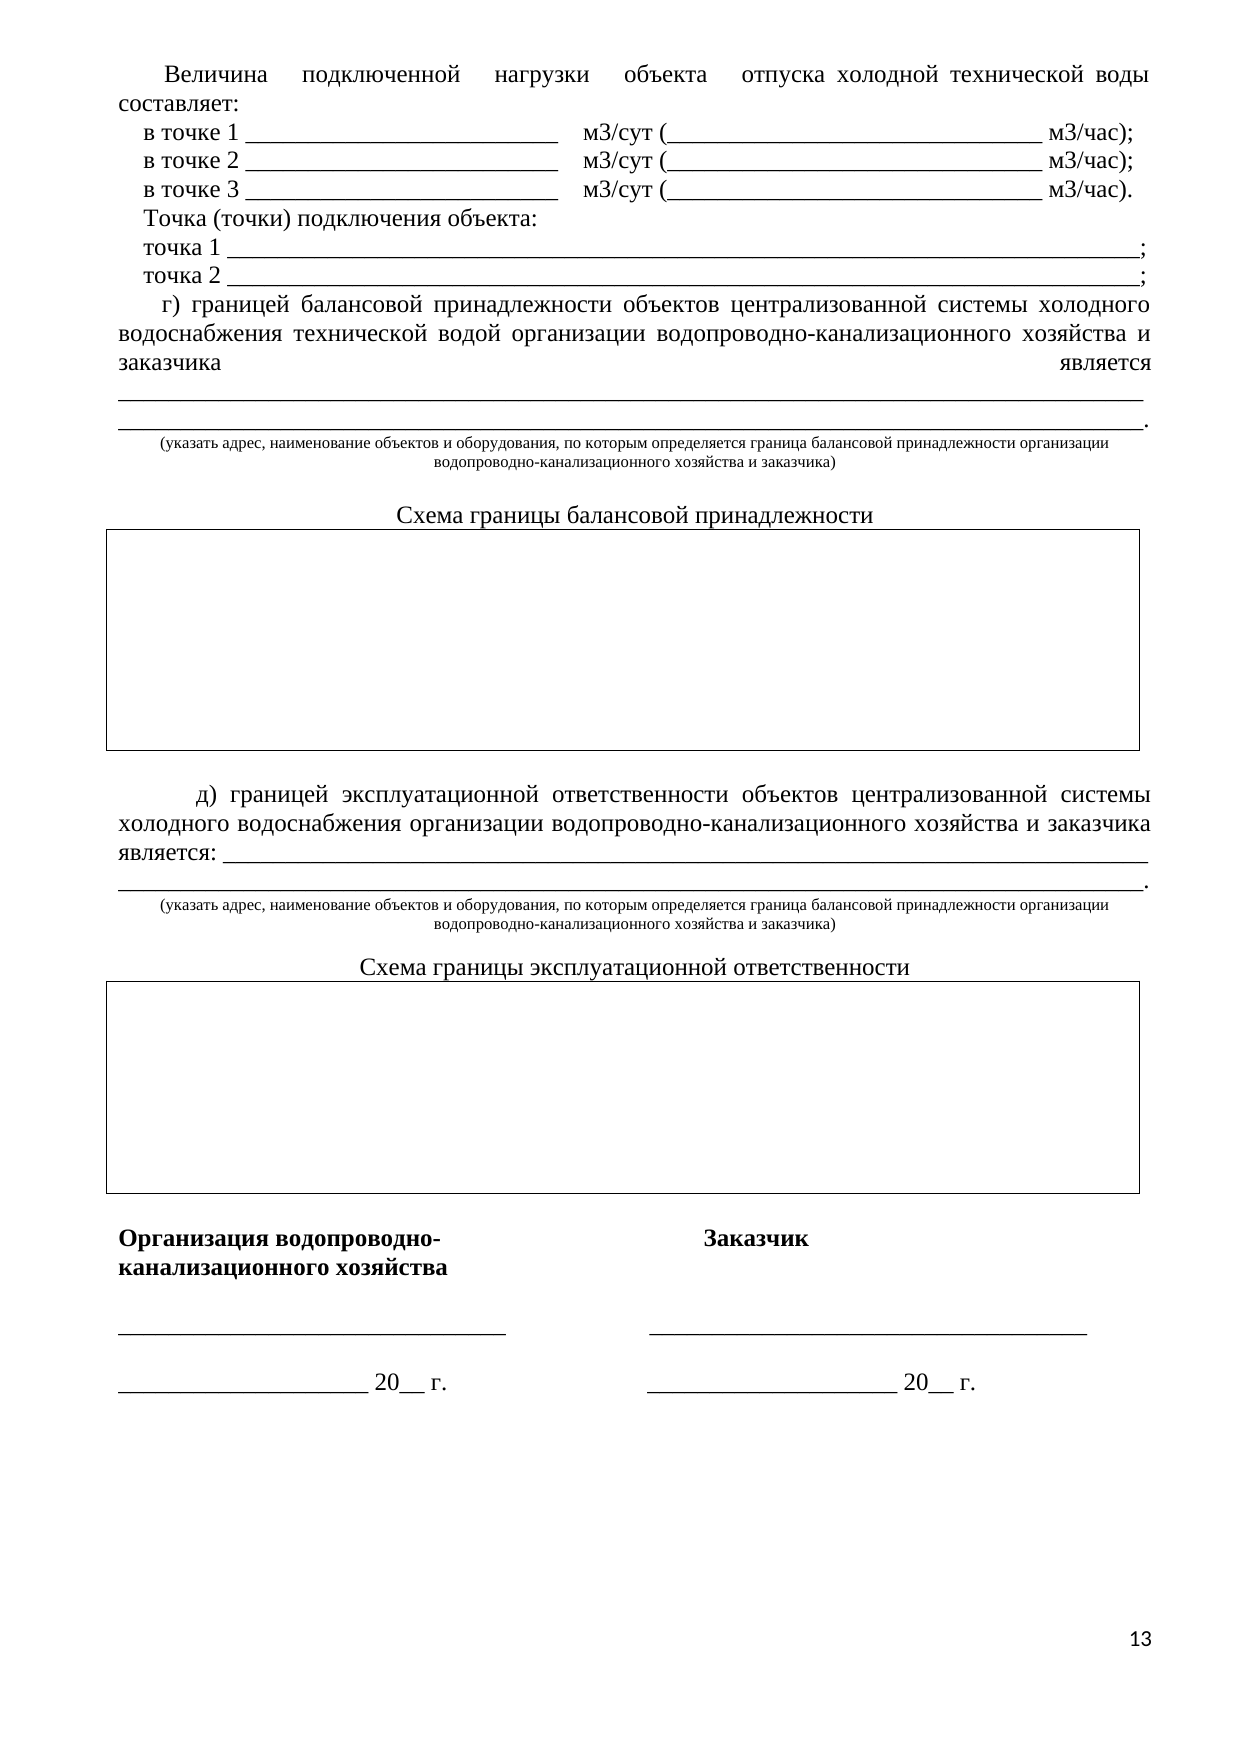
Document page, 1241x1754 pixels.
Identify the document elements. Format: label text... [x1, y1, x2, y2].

text точка 2 _________________________________________________________________________; [118, 260, 1152, 289]
text _______________________________ ___________________________________ [118, 1309, 1152, 1338]
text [118, 145, 1152, 174]
text Точка (точки) подключения объекта: [118, 203, 1152, 232]
text канализационного хозяйства [118, 1252, 1152, 1281]
text в точке 3 _________________________ м3/сут (______________________________ м3/час). [118, 174, 1152, 203]
text водопроводно-канализационного хозяйства и заказчика) [118, 913, 1152, 933]
text (указать адрес, наименование объектов и оборудования, по которым определяется граница балансовой принадлежности организации [118, 894, 1152, 913]
text __________________________________________________________________________________. [118, 404, 1152, 433]
text Схема границы эксплуатационной ответственности [118, 952, 1152, 981]
text г) границей балансовой принадлежности объектов централизованной системы холодного водоснабжения технической водой организации водопроводно-канализационного хозяйства и заказчика является __________________________________________________________________________________ [118, 289, 1152, 404]
text Величина подключенной нагрузки объекта отпуска холодной технической воды составляет: [118, 59, 1152, 117]
text точка 1 _________________________________________________________________________; [118, 232, 1152, 260]
text д) границей эксплуатационной ответственности объектов централизованной системы холодного водоснабжения организации водопроводно-канализационного хозяйства и заказчика является: __________________________________________________________________________ [118, 779, 1152, 866]
table_header [107, 982, 1139, 1193]
text водопроводно-канализационного хозяйства и заказчика) [118, 452, 1152, 471]
text (указать адрес, наименование объектов и оборудования, по которым определяется граница балансовой принадлежности организации [118, 433, 1152, 452]
text ____________________ 20__ г. ____________________ 20__ г. [118, 1367, 1152, 1396]
text __________________________________________________________________________________. [118, 866, 1152, 894]
text Организация водопроводно- Заказчик [118, 1223, 1152, 1252]
table_header [107, 530, 1139, 749]
text в точке 1 _________________________ м3/сут (______________________________ м3/час); [118, 117, 1152, 145]
text Схема границы балансовой принадлежности [118, 500, 1152, 529]
